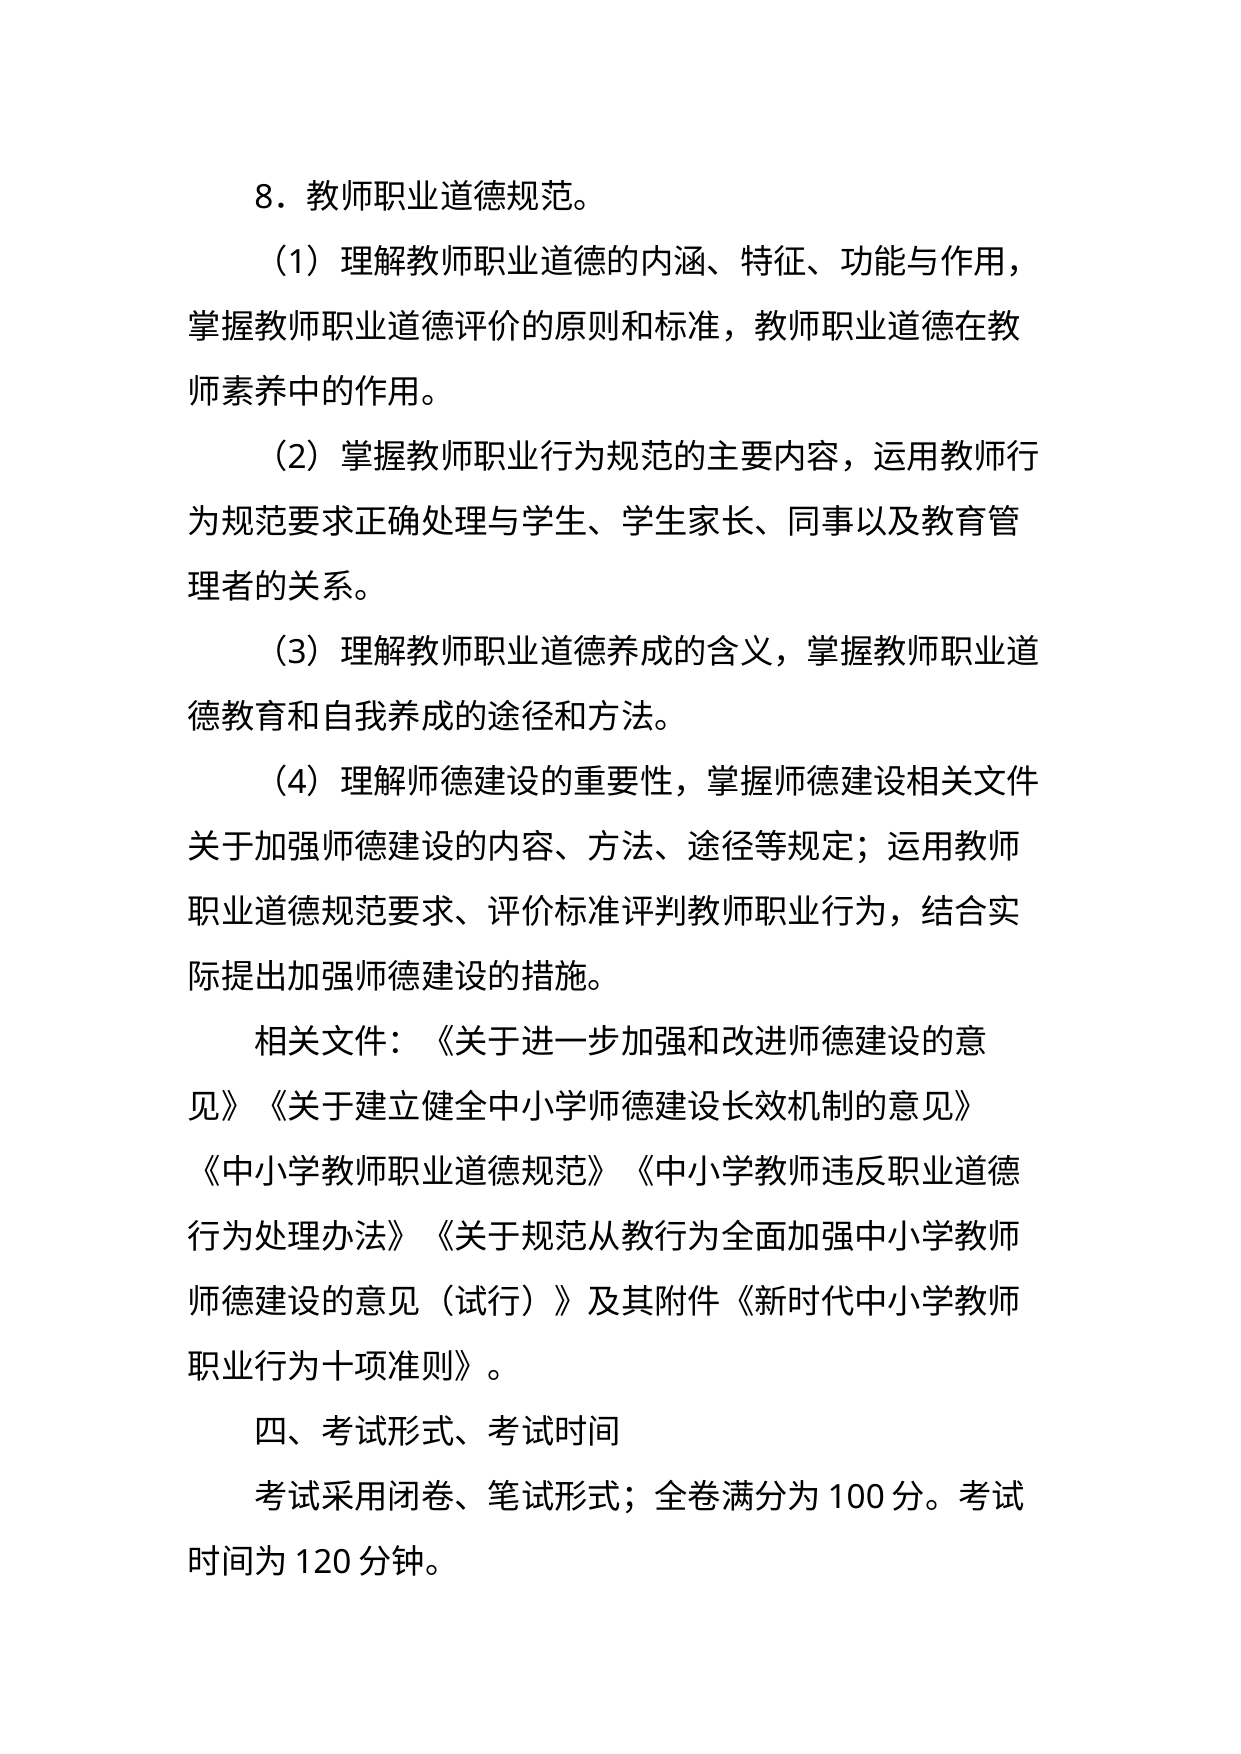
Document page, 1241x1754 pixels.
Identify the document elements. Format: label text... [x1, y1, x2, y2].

text 考试采用闭卷、笔试形式；全卷满分为100分。考试时间为120分钟。 [187, 1462, 1053, 1592]
text （4）理解师德建设的重要性，掌握师德建设相关文件关于加强师德建设的内容、方法、途径等规定；运用教师职业道德规范要求、评价标准评判教师职业行为，结合实际提出加强师德建设的措施。 [187, 747, 1053, 1007]
text （2）掌握教师职业行为规范的主要内容，运用教师行为规范要求正确处理与学生、学生家长、同事以及教育管理者的关系。 [187, 422, 1053, 617]
text （1）理解教师职业道德的内涵、特征、功能与作用，掌握教师职业道德评价的原则和标准，教师职业道德在教师素养中的作用。 [187, 227, 1053, 422]
text 四、考试形式、考试时间 [187, 1397, 1053, 1462]
text 相关文件：《关于进一步加强和改进师德建设的意见》《关于建立健全中小学师德建设长效机制的意见》《中小学教师职业道德规范》《中小学教师违反职业道德行为处理办法》《关于规范从教行为全面加强中小学教师师德建设的意见（试行）》及其附件《新时代中小学教师职业行为十项准则》。 [187, 1007, 1053, 1397]
text 8．教师职业道德规范。 [187, 162, 1053, 227]
text （3）理解教师职业道德养成的含义，掌握教师职业道德教育和自我养成的途径和方法。 [187, 617, 1053, 747]
